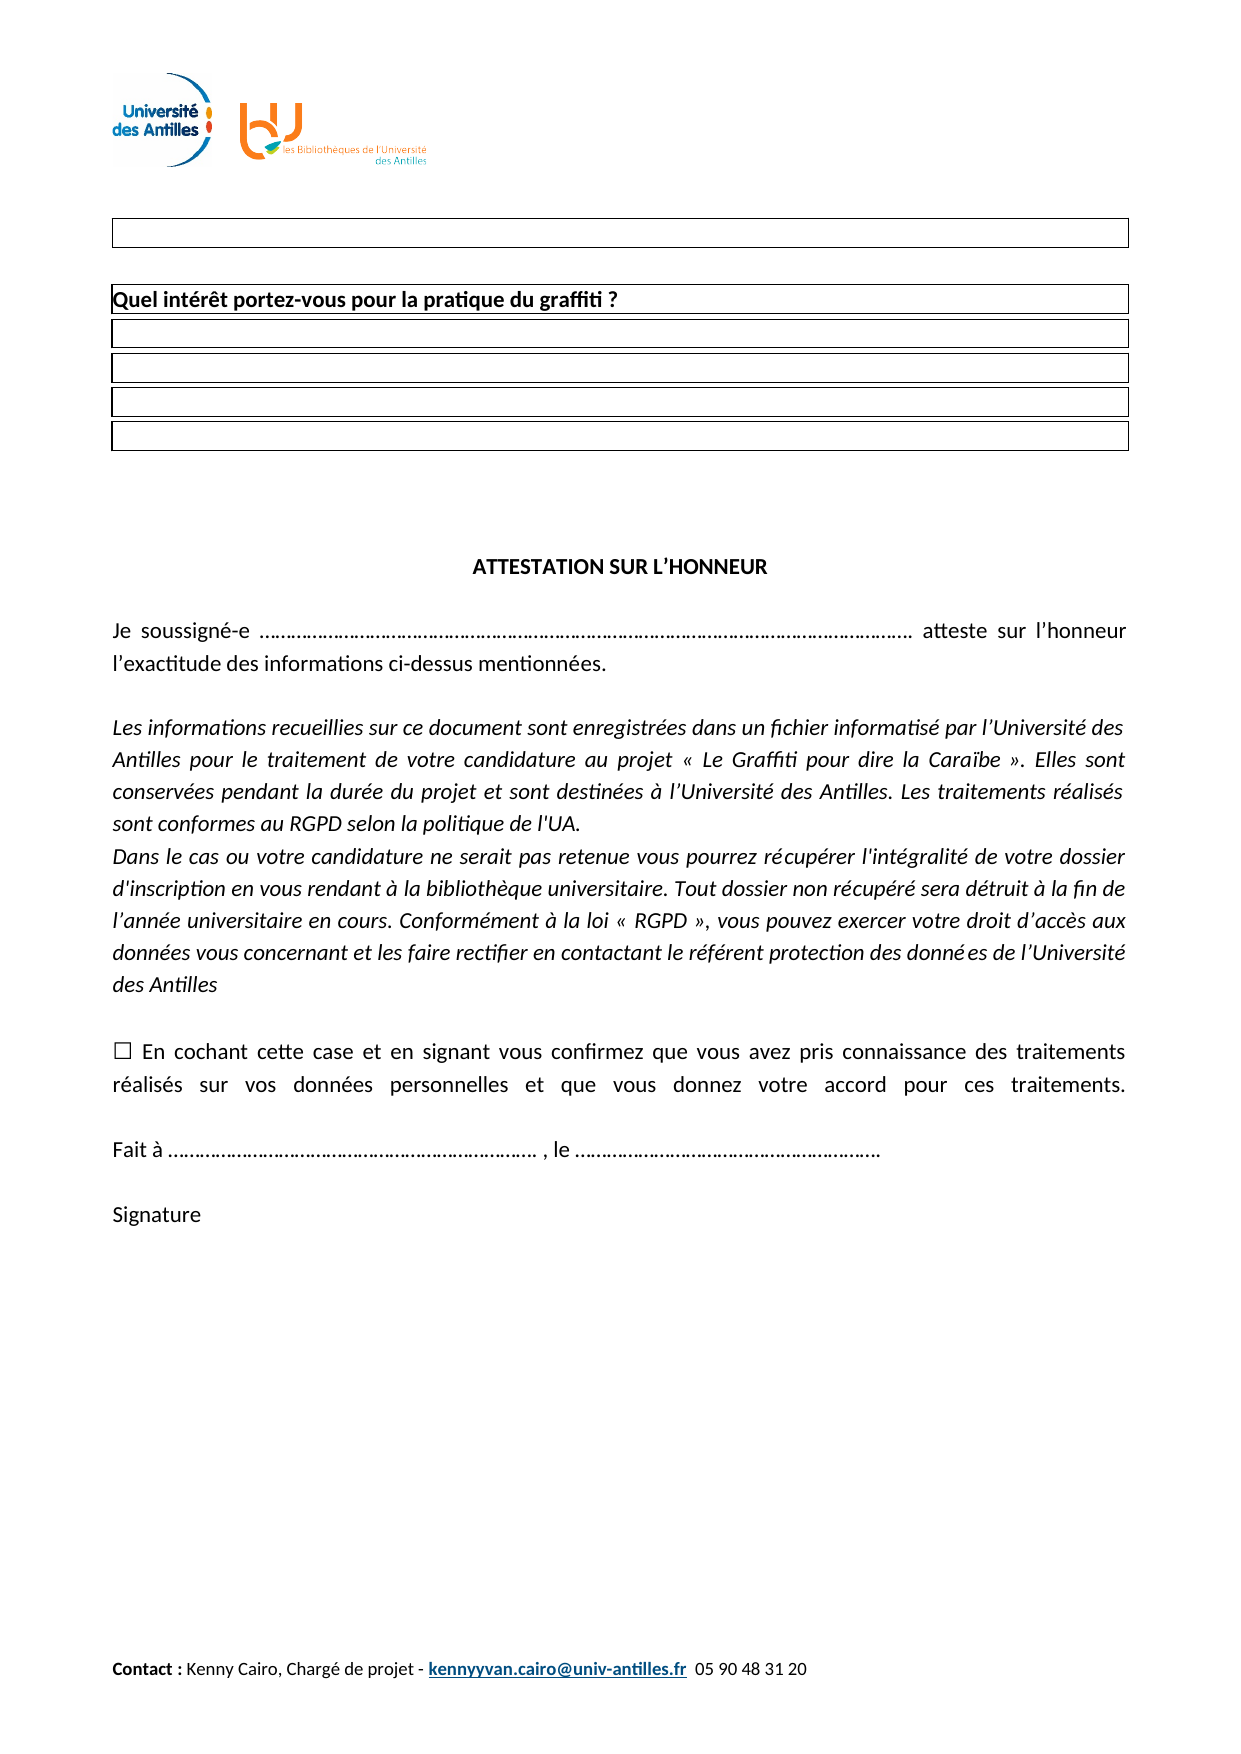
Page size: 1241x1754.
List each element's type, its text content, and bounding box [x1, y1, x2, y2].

text ☐ En cochant cette case et en signant vous confirmez que vous avez pris connaissance des traitements réalisés sur vos données personnelles et que vous donnez votre accord pour ces traitements. [112, 1035, 1128, 1131]
text Dans le cas ou votre candidature ne serait pas retenue vous pourrez récupérer l'intégralité de votre dossier d'inscription en vous rendant à la bibliothèque universitaire. Tout dossier non récupéré sera détruit à la fin de l’année universitaire en cours. Conformément à la loi « RGPD », vous pouvez exercer votre droit d’accès aux données vous concernant et les faire rectifier en contactant le référent protection des données de l’Université des Antilles [112, 842, 1128, 998]
picture [240, 103, 427, 167]
text Quel intérêt portez-vous pour la pratique du graffiti ? [113, 285, 1128, 313]
text Je soussigné-e ……………………………………………………………………………………………………………. atteste sur l’honneur l’exactitude des informations ci-dessus mentionnées. [112, 616, 1128, 677]
picture [112, 73, 212, 167]
text Fait à ……………………………………………………………. , le …………………………………………………. [112, 1136, 1128, 1164]
subtitle ATTESTATION SUR L’HONNEUR [112, 552, 1128, 580]
text Signature [112, 1200, 1128, 1228]
text Les informations recueillies sur ce document sont enregistrées dans un fichier informatisé par l’Université des Antilles pour le traitement de votre candidature au projet « Le Graffiti pour dire la Caraïbe ». Elles sont conservées pendant la durée du projet et sont destinées à l’Université des Antilles. Les traitements réalisés sont conformes au RGPD selon la politique de l'UA. [112, 713, 1128, 838]
